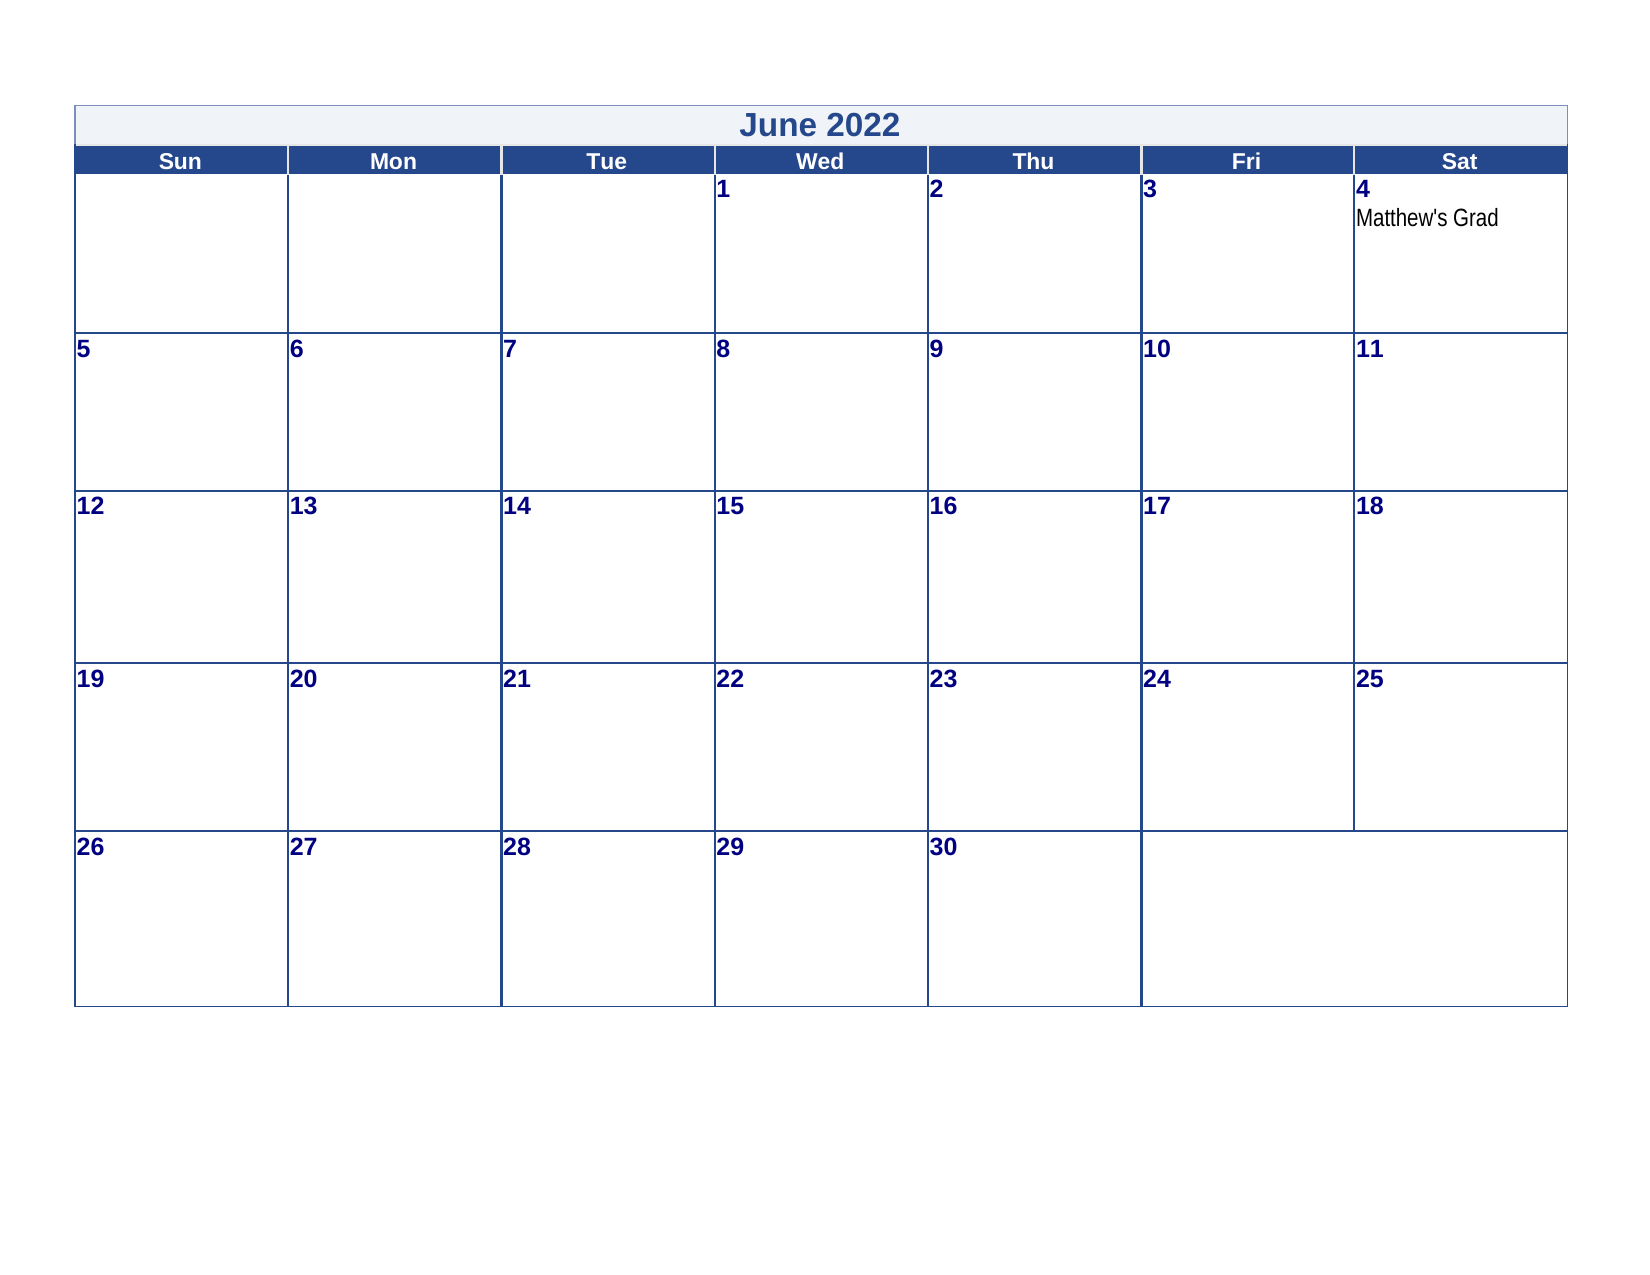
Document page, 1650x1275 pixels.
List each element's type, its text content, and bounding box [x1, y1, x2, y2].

table_cell 14 [503, 492, 714, 662]
table_cell 19 [76, 664, 287, 830]
table_cell 22 [716, 664, 927, 830]
table_header [76, 106, 288, 144]
table_cell 29 [716, 832, 927, 1006]
table_cell 5 [76, 334, 287, 489]
table_cell 7 [503, 334, 714, 489]
table_cell Sat [1355, 146, 1567, 174]
table_cell 2 [929, 175, 1140, 332]
table_cell 30 [929, 832, 1140, 1006]
table_cell 17 [1143, 492, 1353, 662]
table_cell [289, 175, 500, 332]
table_cell Tue [503, 146, 714, 174]
table_cell 13 [289, 492, 500, 662]
table_cell 25 [1355, 664, 1567, 830]
table_cell [76, 175, 287, 332]
table_header June 2022 [288, 106, 1354, 144]
table_cell 10 [1143, 334, 1353, 489]
table_cell 26 [76, 832, 287, 1006]
table_cell [503, 175, 714, 332]
table_cell 6 [289, 334, 500, 489]
table_cell 21 [503, 664, 714, 830]
table_header [1354, 106, 1567, 144]
table_cell 27 [289, 832, 500, 1006]
table_cell 4 Matthew's Grad [1355, 175, 1567, 332]
table_cell 15 [716, 492, 927, 662]
table_cell 11 [1355, 334, 1567, 489]
table_cell 23 [929, 664, 1140, 830]
table_cell 24 [1143, 664, 1353, 830]
table_cell 16 [929, 492, 1140, 662]
table_cell 18 [1355, 492, 1567, 662]
table_cell 8 [716, 334, 927, 489]
table_cell [1143, 832, 1567, 1006]
table_cell 12 [76, 492, 287, 662]
table_cell 9 [929, 334, 1140, 489]
table_cell 1 [716, 175, 927, 332]
table_cell Thu [929, 146, 1140, 174]
table_cell 3 [1143, 175, 1353, 332]
table_cell 28 [503, 832, 714, 1006]
table_cell 20 [289, 664, 500, 830]
table_cell Sun [76, 146, 287, 174]
table_cell Wed [716, 146, 927, 174]
table_cell Mon [289, 146, 500, 174]
table_cell Fri [1143, 146, 1353, 174]
